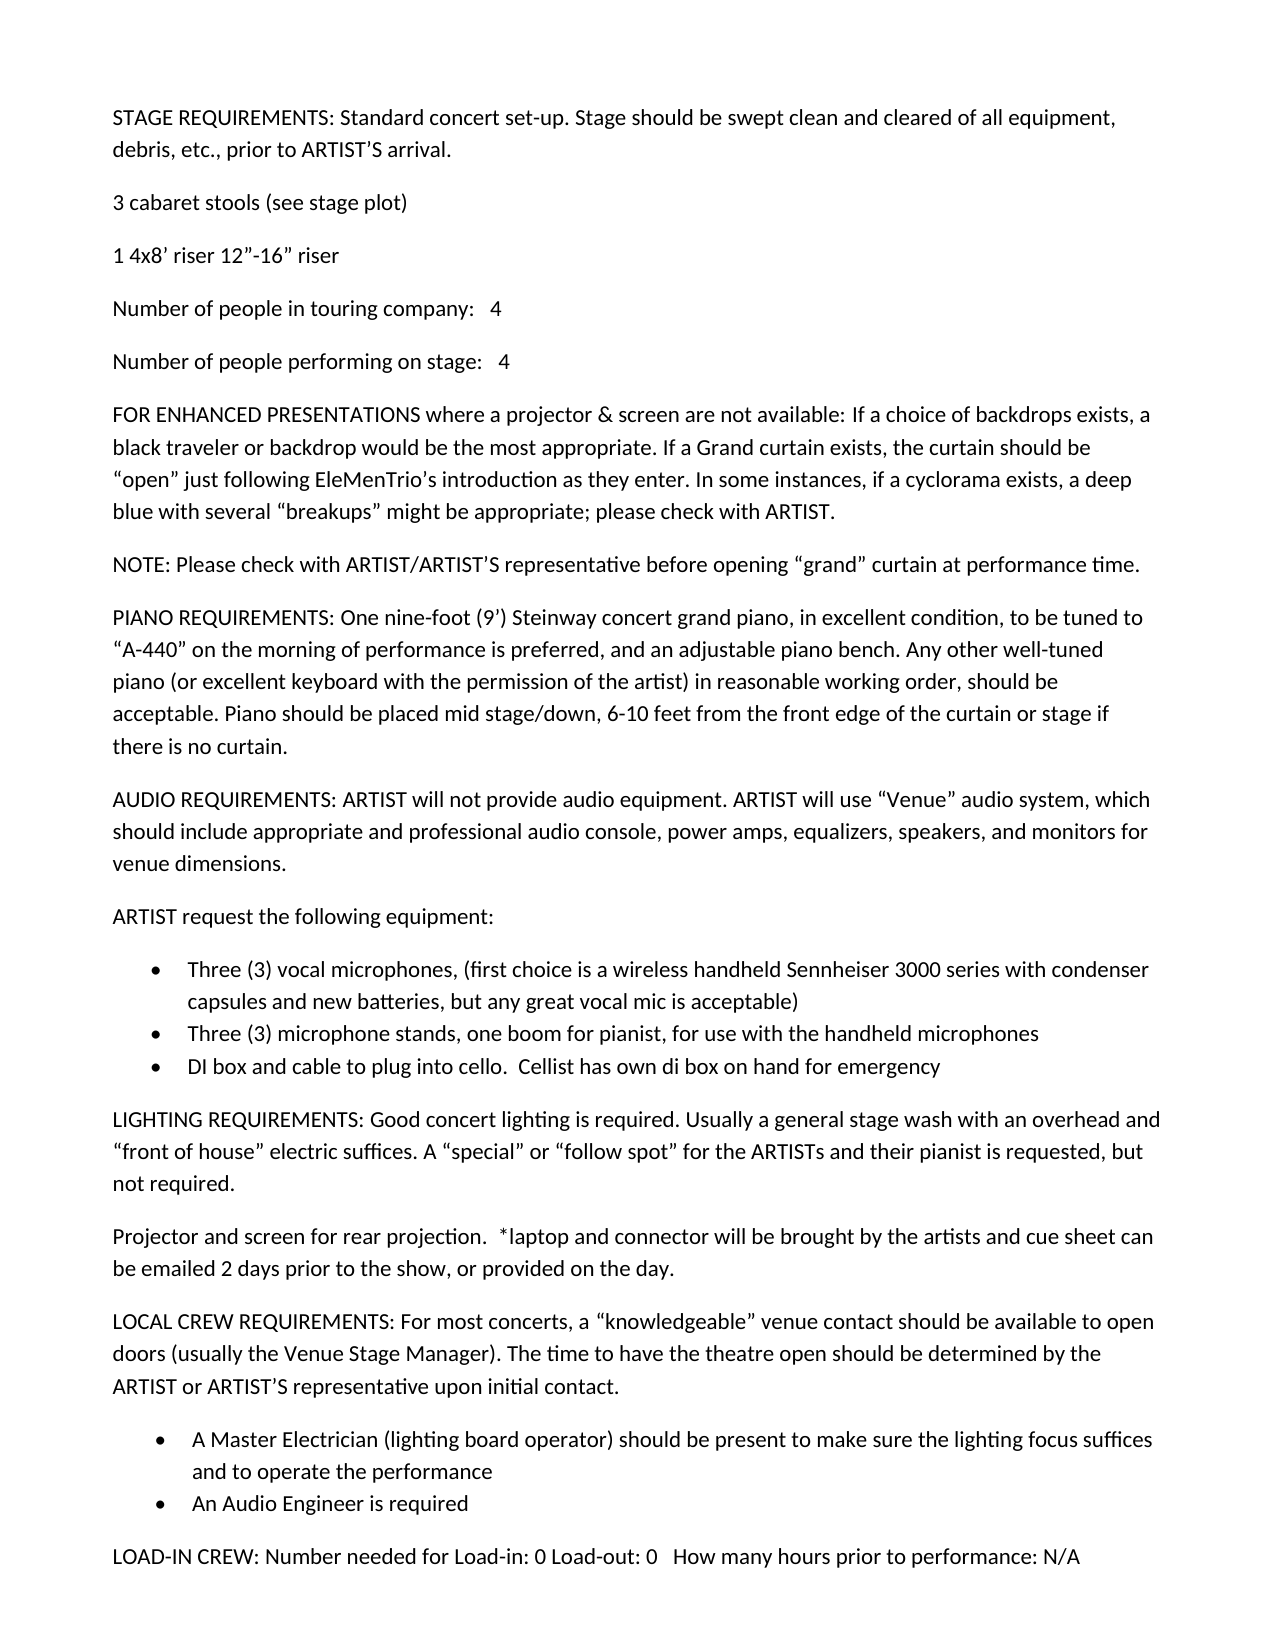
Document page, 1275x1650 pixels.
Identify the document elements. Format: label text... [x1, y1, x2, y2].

text STAGE REQUIREMENTS: Standard concert set-up. Stage should be swept clean and cleared of all equipment, debris, etc., prior to ARTIST’S arrival. [112, 103, 1162, 163]
list Three (3) vocal microphones, (first choice is a wireless handheld Sennheiser 3000 series with condenser capsules and new batteries, but any great vocal mic is acceptable) [150, 955, 1162, 1015]
text PIANO REQUIREMENTS: One nine-foot (9’) Steinway concert grand piano, in excellent condition, to be tuned to “A-440” on the morning of performance is preferred, and an adjustable piano bench. Any other well-tuned piano (or excellent keyboard with the permission of the artist) in reasonable working order, should be acceptable. Piano should be placed mid stage/down, 6-10 feet from the front edge of the curtain or stage if there is no curtain. [112, 603, 1162, 760]
text LIGHTING REQUIREMENTS: Good concert lighting is required. Usually a general stage wash with an overhead and “front of house” electric suffices. A “special” or “follow spot” for the ARTISTs and their pianist is requested, but not required. [112, 1105, 1162, 1197]
list Three (3) microphone stands, one boom for pianist, for use with the handheld microphones [150, 1019, 1162, 1048]
text 1 4x8’ riser 12”-16” riser [112, 241, 1162, 269]
text ARTIST request the following equipment: [112, 902, 1162, 930]
text NOTE: Please check with ARTIST/ARTIST’S representative before opening “grand” curtain at performance time. [112, 550, 1162, 578]
list An Audio Engineer is required [154, 1489, 1162, 1517]
text Projector and screen for rear projection. *laptop and connector will be brought by the artists and cue sheet can be emailed 2 days prior to the show, or provided on the day. [112, 1222, 1162, 1282]
text Number of people in touring company: 4 [112, 294, 1162, 322]
text LOAD-IN CREW: Number needed for Load-in: 0 Load-out: 0 How many hours prior to performance: N/A [112, 1542, 1162, 1570]
text Number of people performing on stage: 4 [112, 347, 1162, 375]
list DI box and cable to plug into cello. Cellist has own di box on hand for emergency [150, 1052, 1162, 1080]
text 3 cabaret stools (see stage plot) [112, 188, 1162, 216]
list A Master Electrician (lighting board operator) should be present to make sure the lighting focus suffices and to operate the performance [154, 1425, 1162, 1485]
text LOCAL CREW REQUIREMENTS: For most concerts, a “knowledgeable” venue contact should be available to open doors (usually the Venue Stage Manager). The time to have the theatre open should be determined by the ARTIST or ARTIST’S representative upon initial contact. [112, 1307, 1162, 1400]
text AUDIO REQUIREMENTS: ARTIST will not provide audio equipment. ARTIST will use “Venue” audio system, which should include appropriate and professional audio console, power amps, equalizers, speakers, and monitors for venue dimensions. [112, 785, 1162, 877]
text FOR ENHANCED PRESENTATIONS where a projector & screen are not available: If a choice of backdrops exists, a black traveler or backdrop would be the most appropriate. If a Grand curtain exists, the curtain should be “open” just following EleMenTrio’s introduction as they enter. In some instances, if a cyclorama exists, a deep blue with several “breakups” might be appropriate; please check with ARTIST. [112, 400, 1162, 525]
